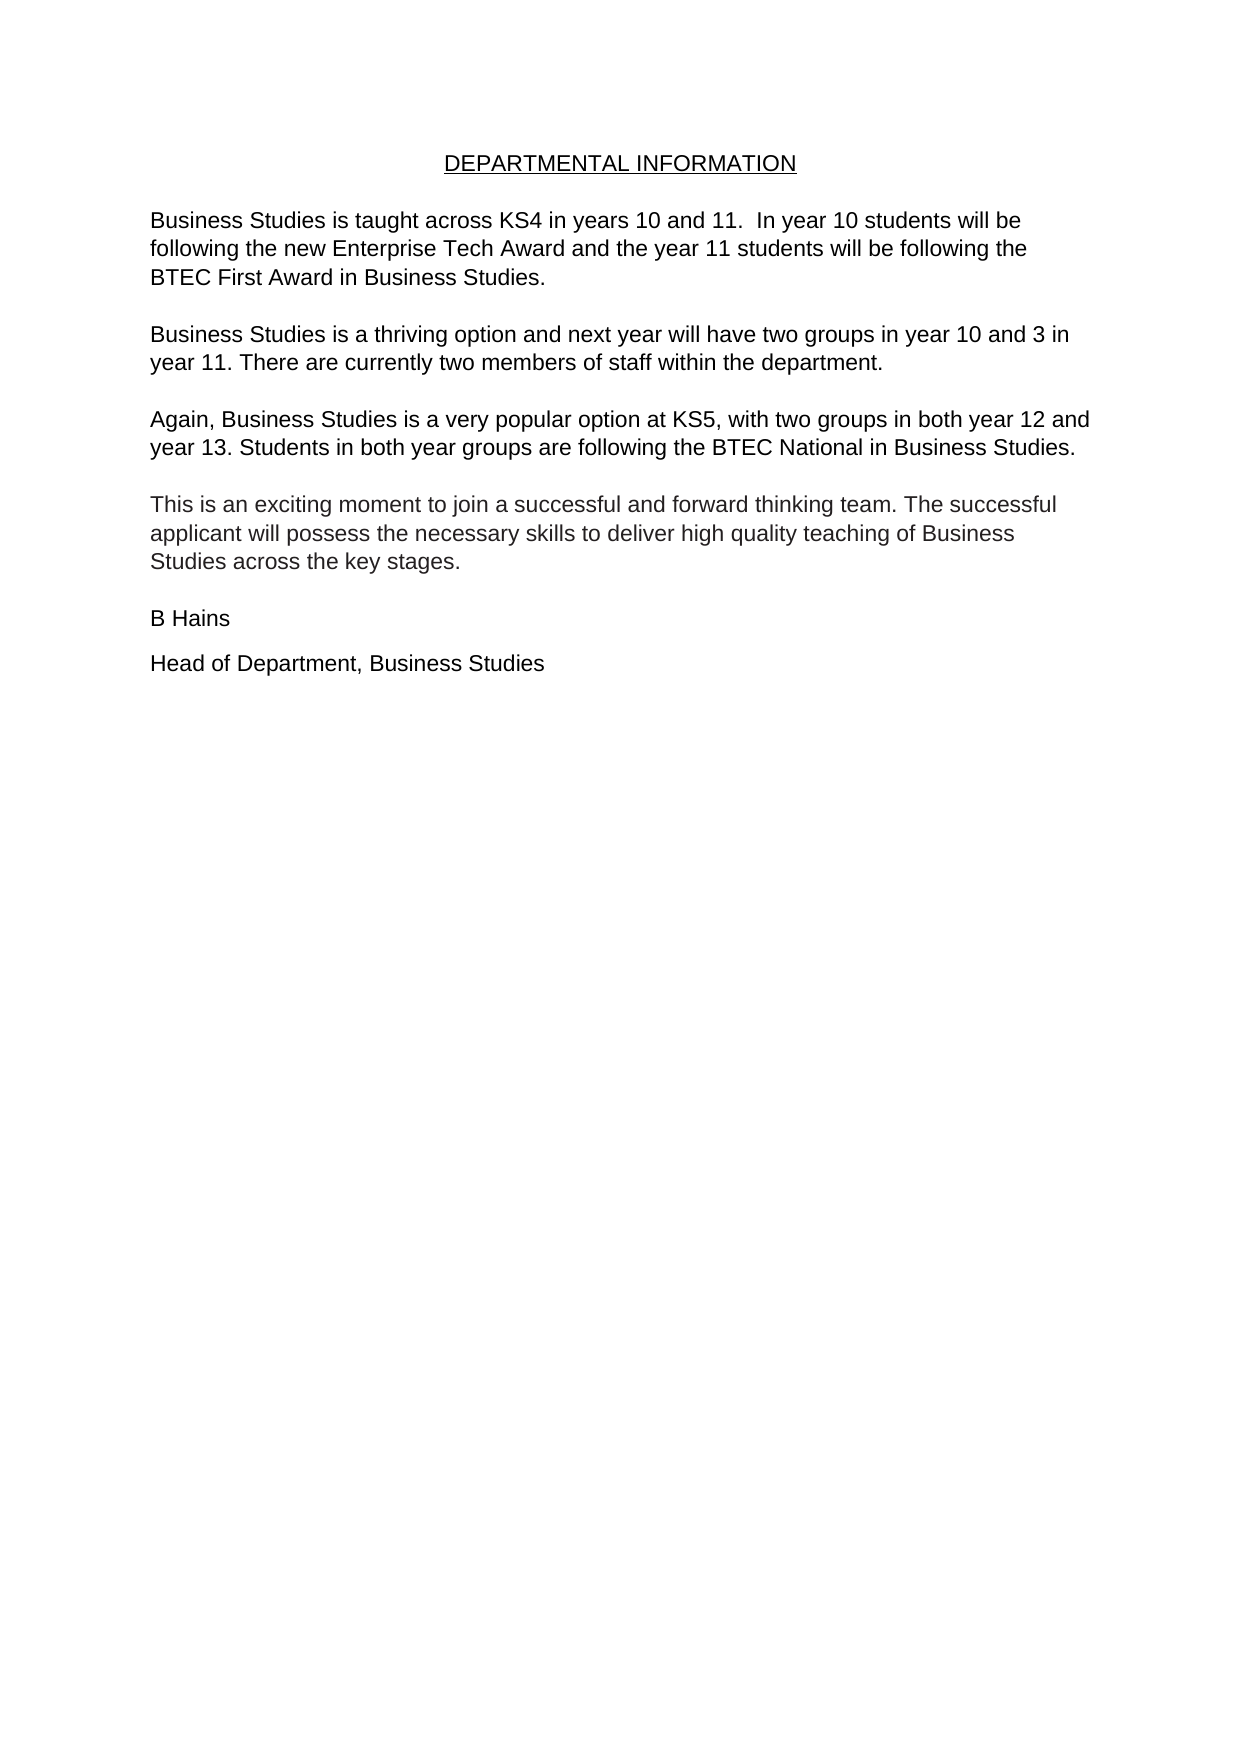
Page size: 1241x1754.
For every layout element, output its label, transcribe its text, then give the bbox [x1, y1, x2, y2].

text DEPARTMENTAL INFORMATION [150, 150, 1090, 176]
text B Hains [150, 605, 1090, 631]
text Business Studies is a thriving option and next year will have two groups in year 10 and 3 in year 11. There are currently two members of staff within the department. [150, 321, 1090, 375]
text Head of Department, Business Studies [150, 650, 1090, 676]
text Business Studies is taught across KS4 in years 10 and 11. In year 10 students will be following the new Enterprise Tech Award and the year 11 students will be following the BTEC First Award in Business Studies. [150, 207, 1090, 290]
text This is an exciting moment to join a successful and forward thinking team. The successful applicant will possess the necessary skills to deliver high quality teaching of Business Studies across the key stages. [150, 491, 1090, 574]
text Again, Business Studies is a very popular option at KS5, with two groups in both year 12 and year 13. Students in both year groups are following the BTEC National in Business Studies. [150, 406, 1090, 461]
